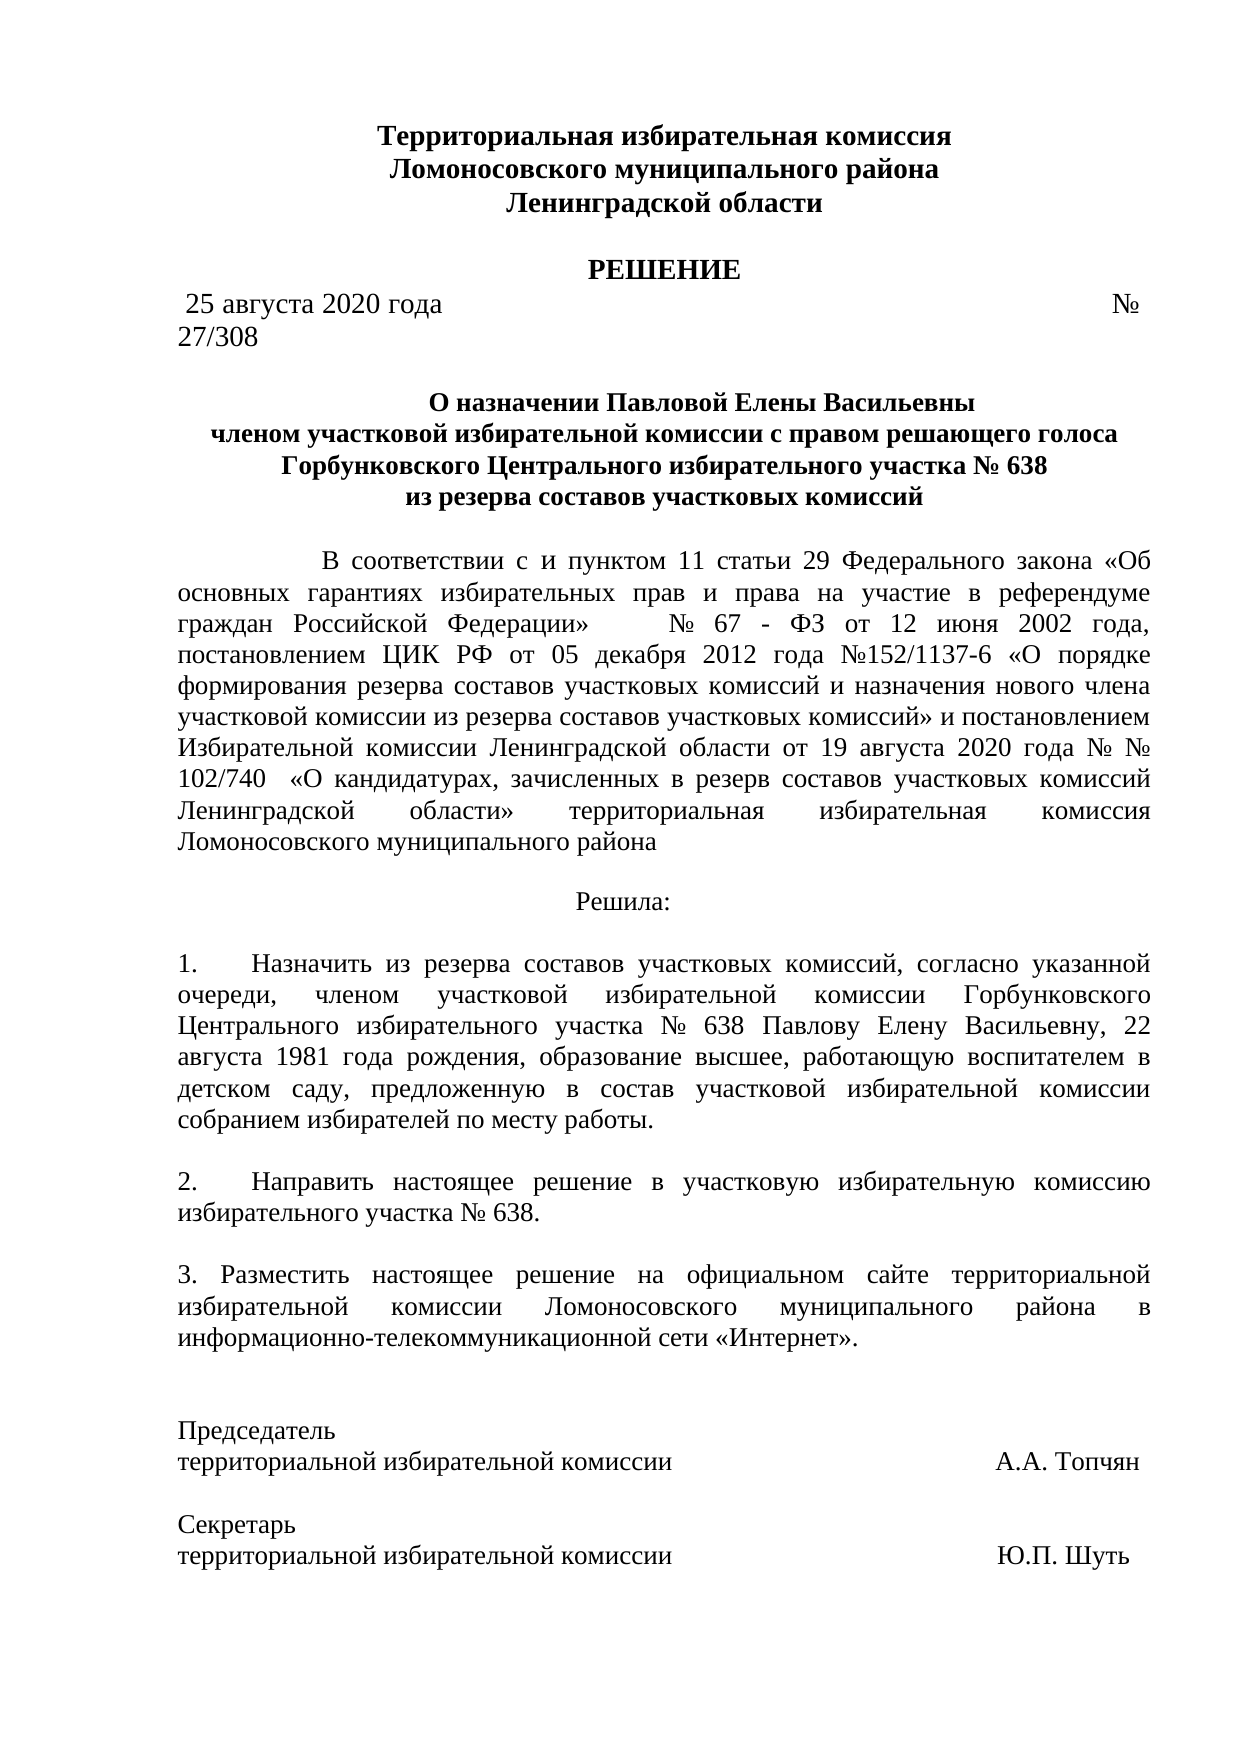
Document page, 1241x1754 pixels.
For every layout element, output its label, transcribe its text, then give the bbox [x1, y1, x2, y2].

text Секретарь [177, 1508, 1152, 1539]
text О назначении Павловой Елены Васильевны членом участковой избирательной комиссии с правом решающего голоса Горбунковского Центрального избирательного участка № 638 из резерва составов участковых комиссий [177, 386, 1152, 511]
text Ленинградской области [177, 185, 1152, 219]
list Направить настоящее решение в участковую избирательную комиссию избирательного участка № 638. [177, 1165, 1152, 1227]
text территориальной избирательной комиссии Ю.П. Шуть [177, 1539, 1152, 1570]
text 3. Разместить настоящее решение на официальном сайте территориальной избирательной комиссии Ломоносовского муниципального района в информационно-телекоммуникационной сети «Интернет». [177, 1258, 1152, 1352]
text территориальной избирательной комиссии А.А. Топчян [177, 1445, 1152, 1477]
text Решила: [177, 885, 1152, 916]
text РЕШЕНИЕ [177, 252, 1152, 286]
text Ломоносовского муниципального района [177, 152, 1152, 185]
text В соответствии с и пунктом 11 статьи 29 Федерального закона «Об основных гарантиях избирательных прав и права на участие в референдуме граждан Российской Федерации» № 67 - ФЗ от 12 июня 2002 года, постановлением ЦИК РФ от 05 декабря 2012 года №152/1137-6 «О порядке формирования резерва составов участковых комиссий и назначения нового члена участковой комиссии из резерва составов участковых комиссий» и постановлением Избирательной комиссии Ленинградской области от 19 августа 2020 года № № 102/740 «О кандидатурах, зачисленных в резерв составов участковых комиссий Ленинградской области» территориальная избирательная комиссия Ломоносовского муниципального района [177, 542, 1152, 856]
text 25 августа 2020 года № 27/308 [177, 286, 1152, 353]
list Назначить из резерва составов участковых комиссий, согласно указанной очереди, членом участковой избирательной комиссии Горбунковского Центрального избирательного участка № 638 Павлову Елену Васильевну, 22 августа 1981 года рождения, образование высшее, работающую воспитателем в детском саду, предложенную в состав участковой избирательной комиссии собранием избирателей по месту работы. [177, 947, 1152, 1134]
text Председатель [177, 1414, 1152, 1445]
text Территориальная избирательная комиссия [177, 118, 1152, 152]
